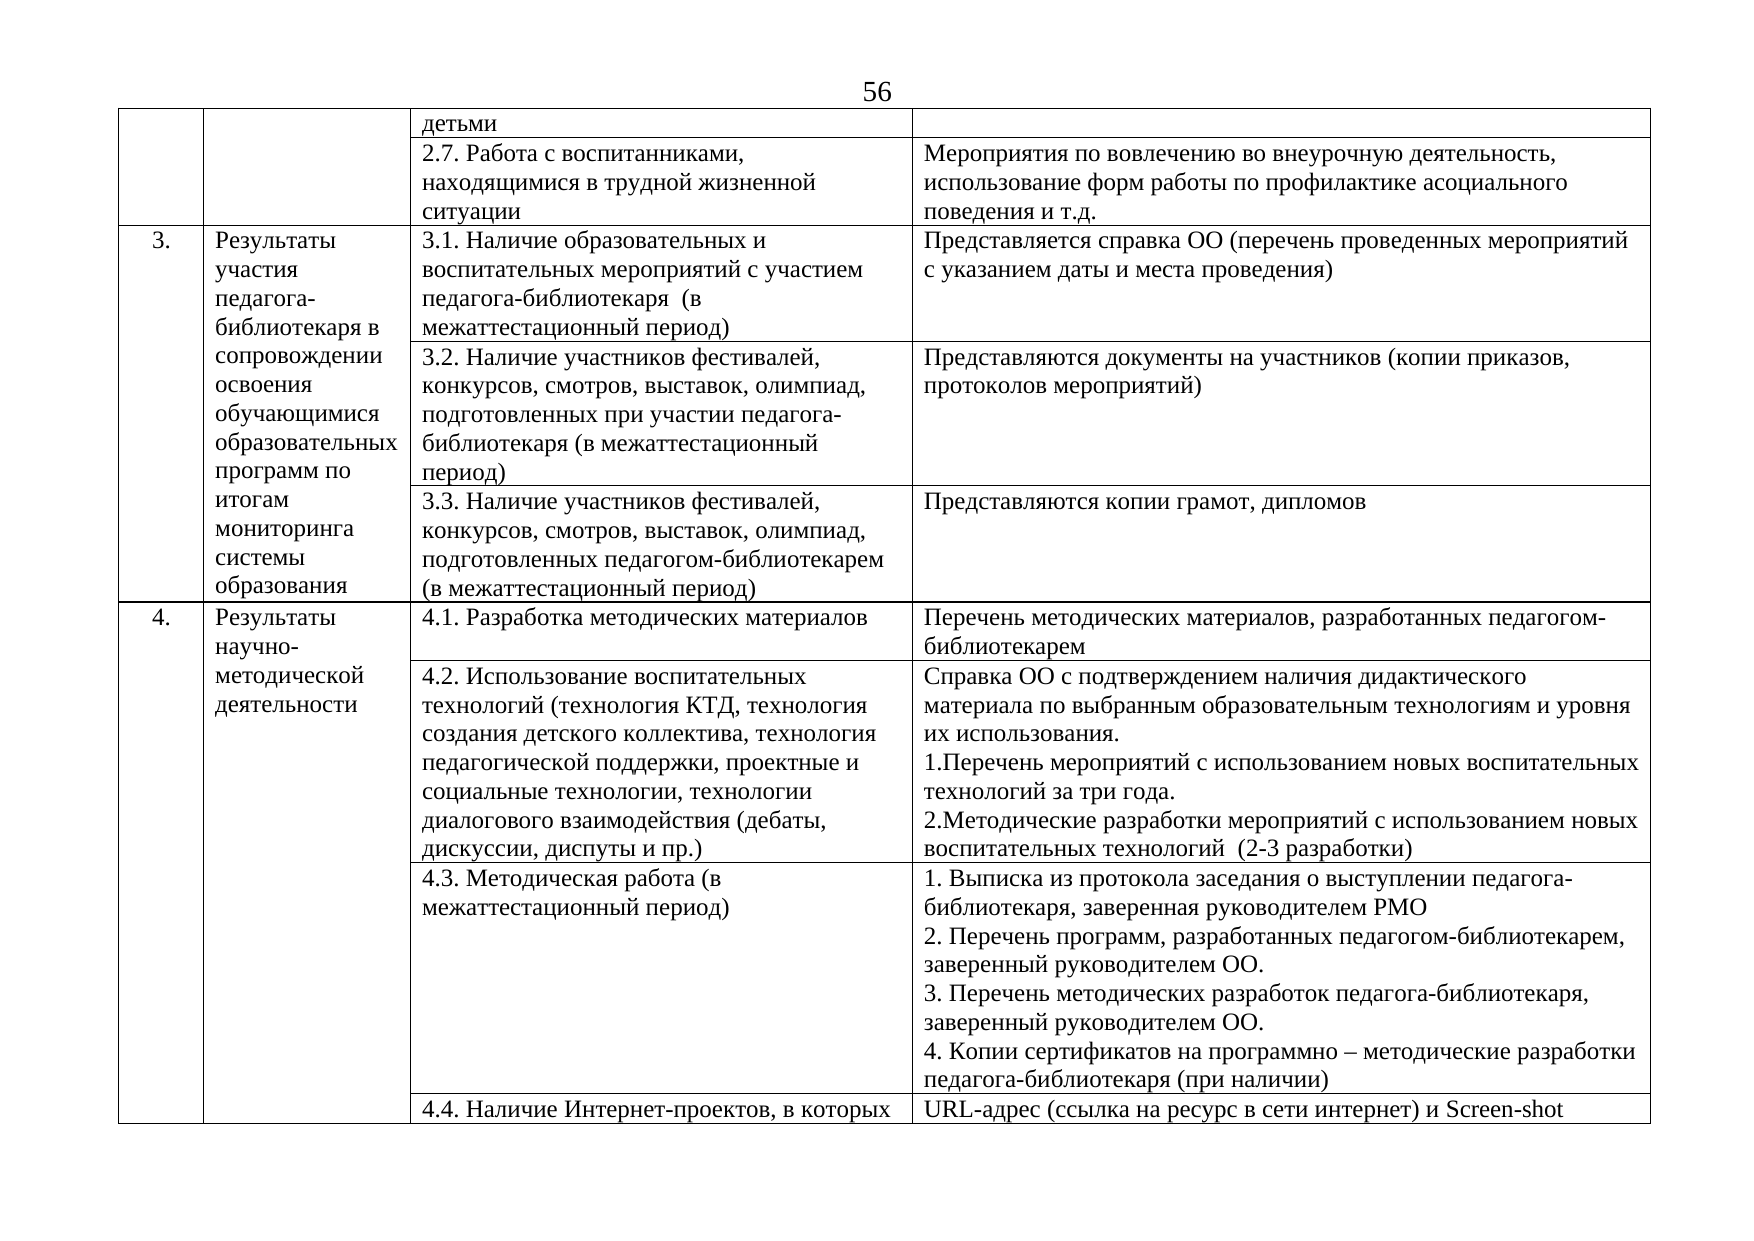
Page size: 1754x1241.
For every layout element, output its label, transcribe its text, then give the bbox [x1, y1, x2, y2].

table_cell 4.2. Использование воспитательных технологий (технология КТД, технология создания детского коллектива, технология педагогической поддержки, проектные и социальные технологии, технологии диалогового взаимодействия (дебаты, дискуссии, диспуты и пр.) [411, 661, 912, 862]
table_cell Мероприятия по вовлечению во внеурочную деятельность, использование форм работы по профилактике асоциального поведения и т.д. [913, 138, 1650, 224]
table_cell Справка ОО с подтверждением наличия дидактического материала по выбранным образовательным технологиям и уровня их использования. 1.Перечень мероприятий с использованием новых воспитательных технологий за три года. 2.Методические разработки мероприятий с использованием новых воспитательных технологий (2-3 разработки) [913, 661, 1650, 862]
table_cell Результаты участия педагога-библиотекаря в сопровождении освоения обучающимися образовательных программ по итогам мониторинга системы образования [204, 226, 410, 601]
table_cell Представляются копии грамот, дипломов [913, 486, 1650, 601]
table_cell Представляется справка ОО (перечень проведенных мероприятий с указанием даты и места проведения) [913, 226, 1650, 341]
table_cell Перечень методических материалов, разработанных педагогом-библиотекарем [913, 603, 1650, 660]
table_cell Представляются документы на участников (копии приказов, протоколов мероприятий) [913, 342, 1650, 485]
table_cell 4.3. Методическая работа (в межаттестационный период) [411, 863, 912, 1093]
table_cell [913, 109, 1650, 137]
table_cell 3.3. Наличие участников фестивалей, конкурсов, смотров, выставок, олимпиад, подготовленных педагогом-библиотекарем (в межаттестационный период) [411, 486, 912, 601]
table_cell 4.1. Разработка методических материалов [411, 603, 912, 660]
table_cell 4. [119, 603, 203, 1123]
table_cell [411, 1094, 912, 1123]
table_cell 2.7. Работа с воспитанниками, находящимися в трудной жизненной ситуации [411, 138, 912, 224]
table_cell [913, 1094, 1650, 1123]
table_cell 3.1. Наличие образовательных и воспитательных мероприятий с участием педагога-библиотекаря (в межаттестационный период) [411, 226, 912, 341]
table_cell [411, 109, 912, 137]
table_cell Результаты научно-методической деятельности [204, 603, 410, 1123]
table_cell 3. [119, 226, 203, 601]
table_cell 3.2. Наличие участников фестивалей, конкурсов, смотров, выставок, олимпиад, подготовленных при участии педагога-библиотекаря (в межаттестационный период) [411, 342, 912, 485]
table_cell 1. Выписка из протокола заседания о выступлении педагога-библиотекаря, заверенная руководителем РМО 2. Перечень программ, разработанных педагогом-библиотекарем, заверенный руководителем ОО. 3. Перечень методических разработок педагога-библиотекаря, заверенный руководителем ОО. 4. Копии сертификатов на программно – методические разработки педагога-библиотекаря (при наличии) [913, 863, 1650, 1093]
